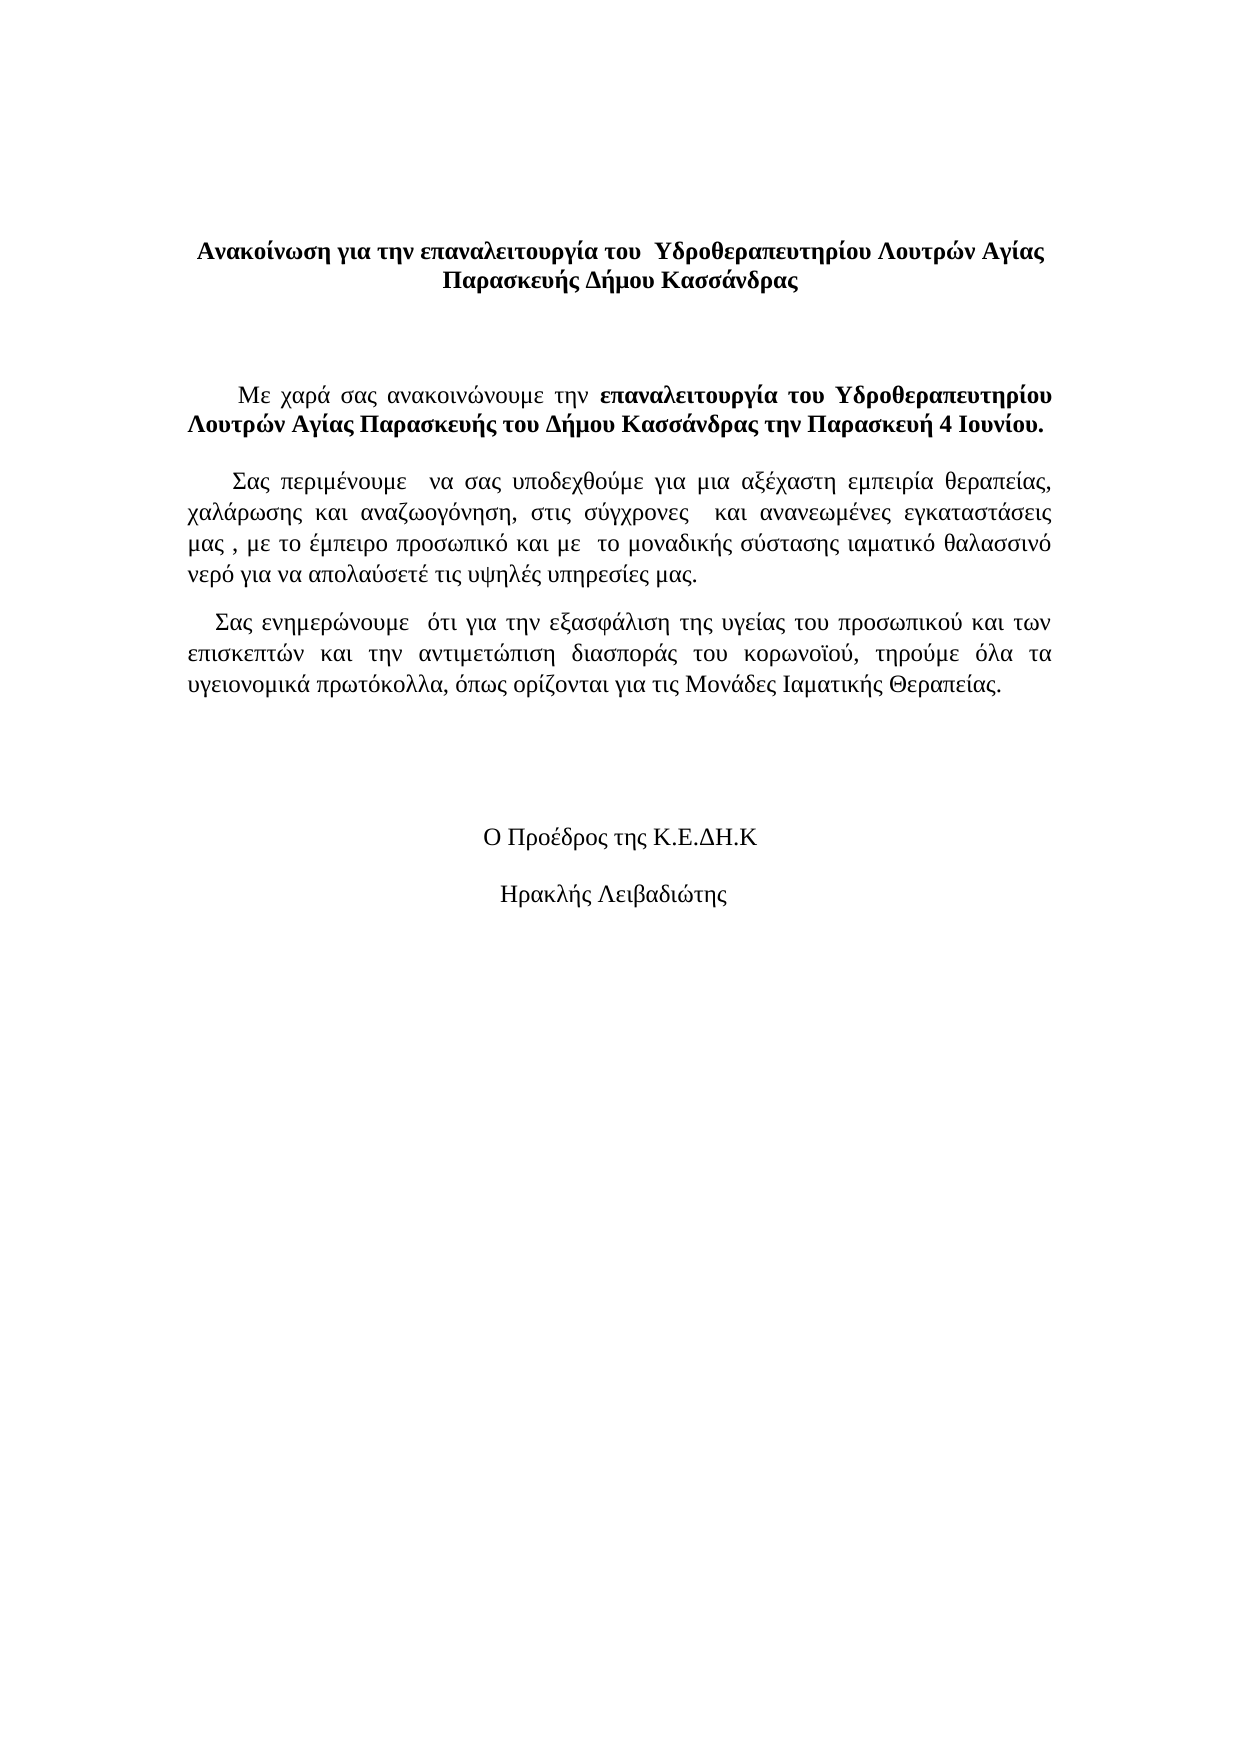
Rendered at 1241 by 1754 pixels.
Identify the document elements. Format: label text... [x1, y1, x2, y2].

text Ο Προέδρος της Κ.Ε.ΔΗ.Κ [187, 822, 1053, 851]
text Σας ενημερώνουμε ότι για την εξασφάλιση της υγείας του προσωπικού και των επισκεπτών και την αντιμετώπιση διασποράς του κορωνοϊού, τηρούμε όλα τα υγειονομικά πρωτόκολλα, όπως ορίζονται για τις Μονάδες Ιαματικής Θεραπείας. [187, 607, 1053, 698]
text Σας περιμένουμε να σας υποδεχθούμε για μια αξέχαστη εμπειρία θεραπείας, χαλάρωσης και αναζωογόνηση, στις σύγχρονες και ανανεωμένες εγκαταστάσεις μας , με το έμπειρο προσωπικό και με το μοναδικής σύστασης ιαματικό θαλασσινό νερό για να απολαύσετέ τις υψηλές υπηρεσίες μας. [187, 466, 1053, 588]
text Με χαρά σας ανακοινώνουμε την επαναλειτουργία του Υδροθεραπευτηρίου Λουτρών Αγίας Παρασκευής του Δήμου Κασσάνδρας την Παρασκευή 4 Ιουνίου. [187, 380, 1053, 437]
text Παρασκευής Δήμου Κασσάνδρας [187, 265, 1053, 294]
text Ηρακλής Λειβαδιώτης [187, 879, 1053, 908]
text Ανακοίνωση για την επαναλειτουργία του Υδροθεραπευτηρίου Λουτρών Αγίας [187, 236, 1053, 265]
